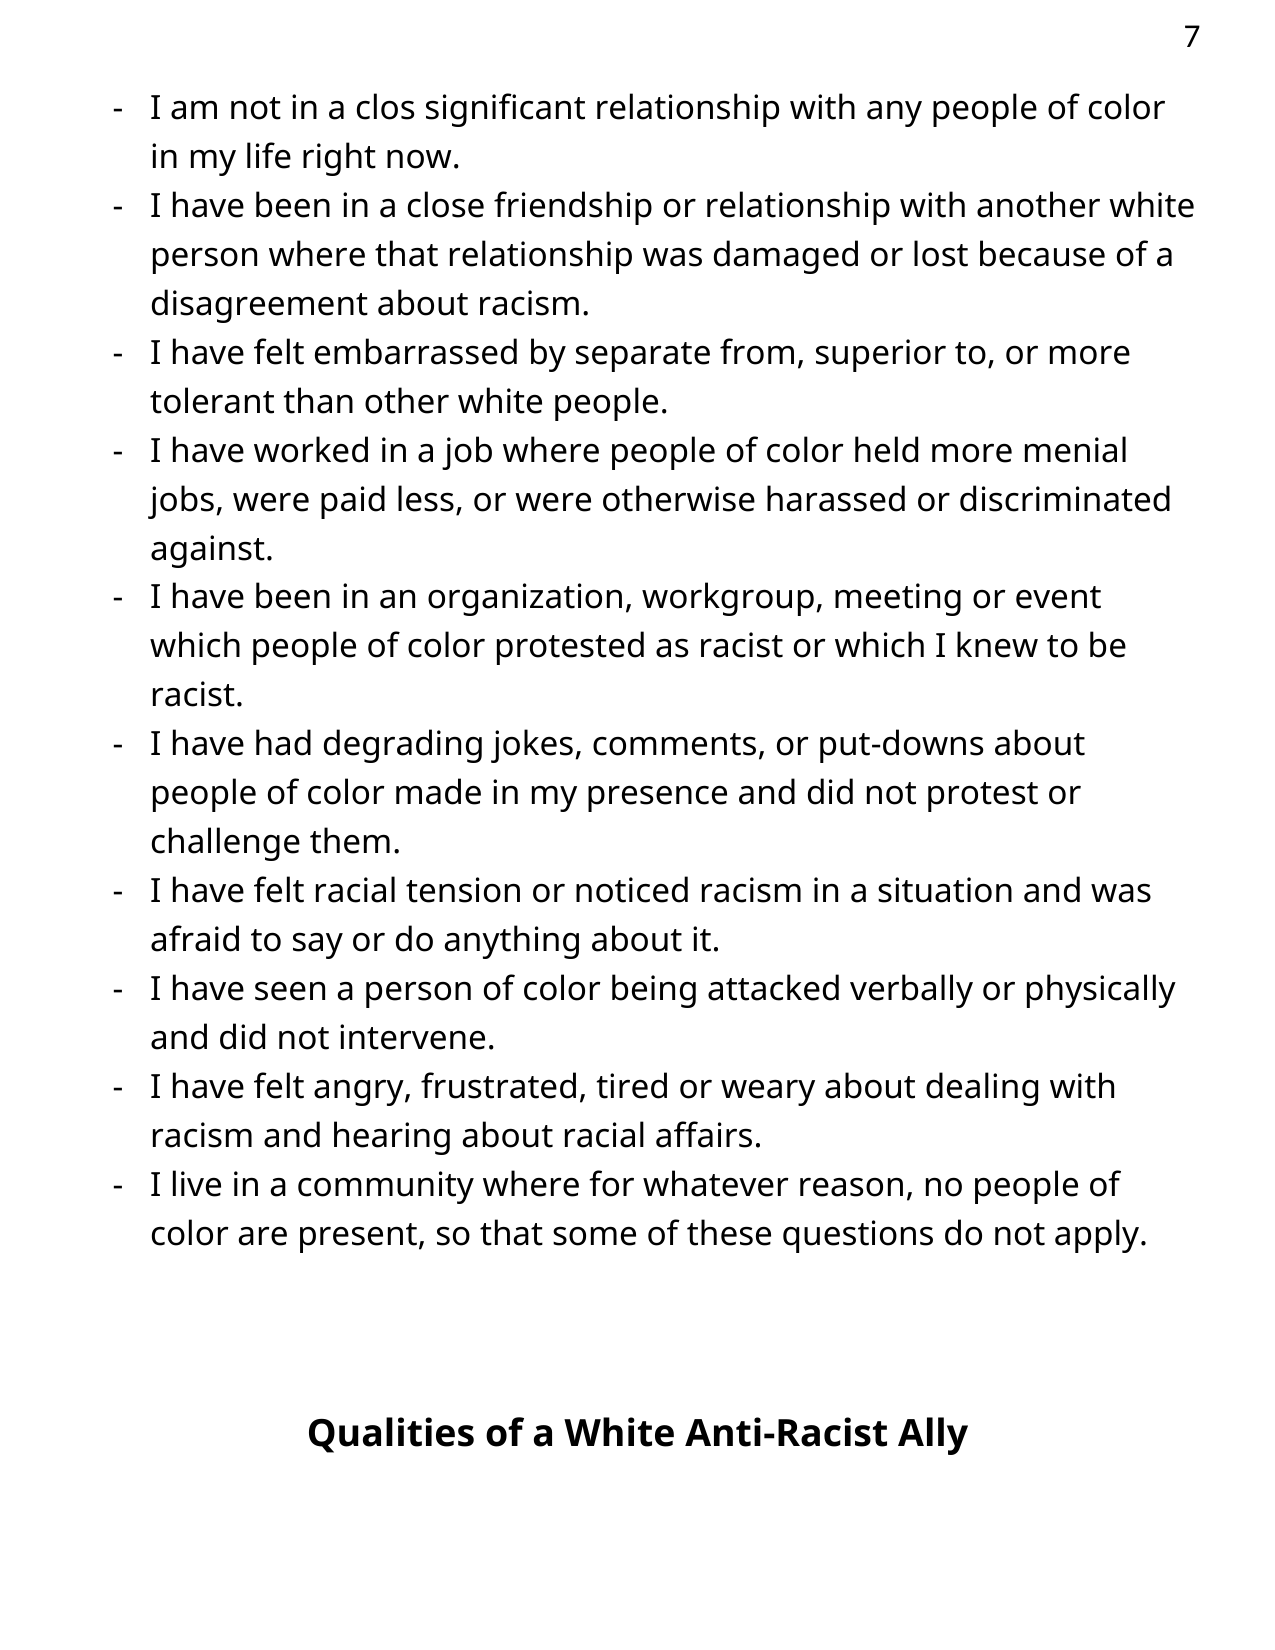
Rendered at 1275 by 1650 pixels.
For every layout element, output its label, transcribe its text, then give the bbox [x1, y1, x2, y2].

list I have felt racial tension or noticed racism in a situation and was afraid to say or do anything about it. [112, 867, 1200, 961]
list I have felt angry, frustrated, tired or weary about dealing with racism and hearing about racial affairs. [112, 1063, 1200, 1157]
list I am not in a clos significant relationship with any people of color in my life right now. [112, 84, 1200, 178]
list I have felt embarrassed by separate from, superior to, or more tolerant than other white people. [112, 328, 1200, 423]
list I have had degrading jokes, comments, or put-downs about people of color made in my presence and did not protest or challenge them. [112, 720, 1200, 863]
list I have been in a close friendship or relationship with another white person where that relationship was damaged or lost because of a disagreement about racism. [112, 182, 1200, 325]
list I have worked in a job where people of color held more menial jobs, were paid less, or were otherwise harassed or discriminated against. [112, 426, 1200, 570]
subtitle Qualities of a White Anti-Racist Ally [75, 1407, 1200, 1458]
list I live in a community where for whatever reason, no people of color are present, so that some of these questions do not apply. [112, 1161, 1200, 1255]
list I have seen a person of color being attacked verbally or physically and did not intervene. [112, 965, 1200, 1059]
list I have been in an organization, workgroup, meeting or event which people of color protested as racist or which I knew to be racist. [112, 573, 1200, 717]
